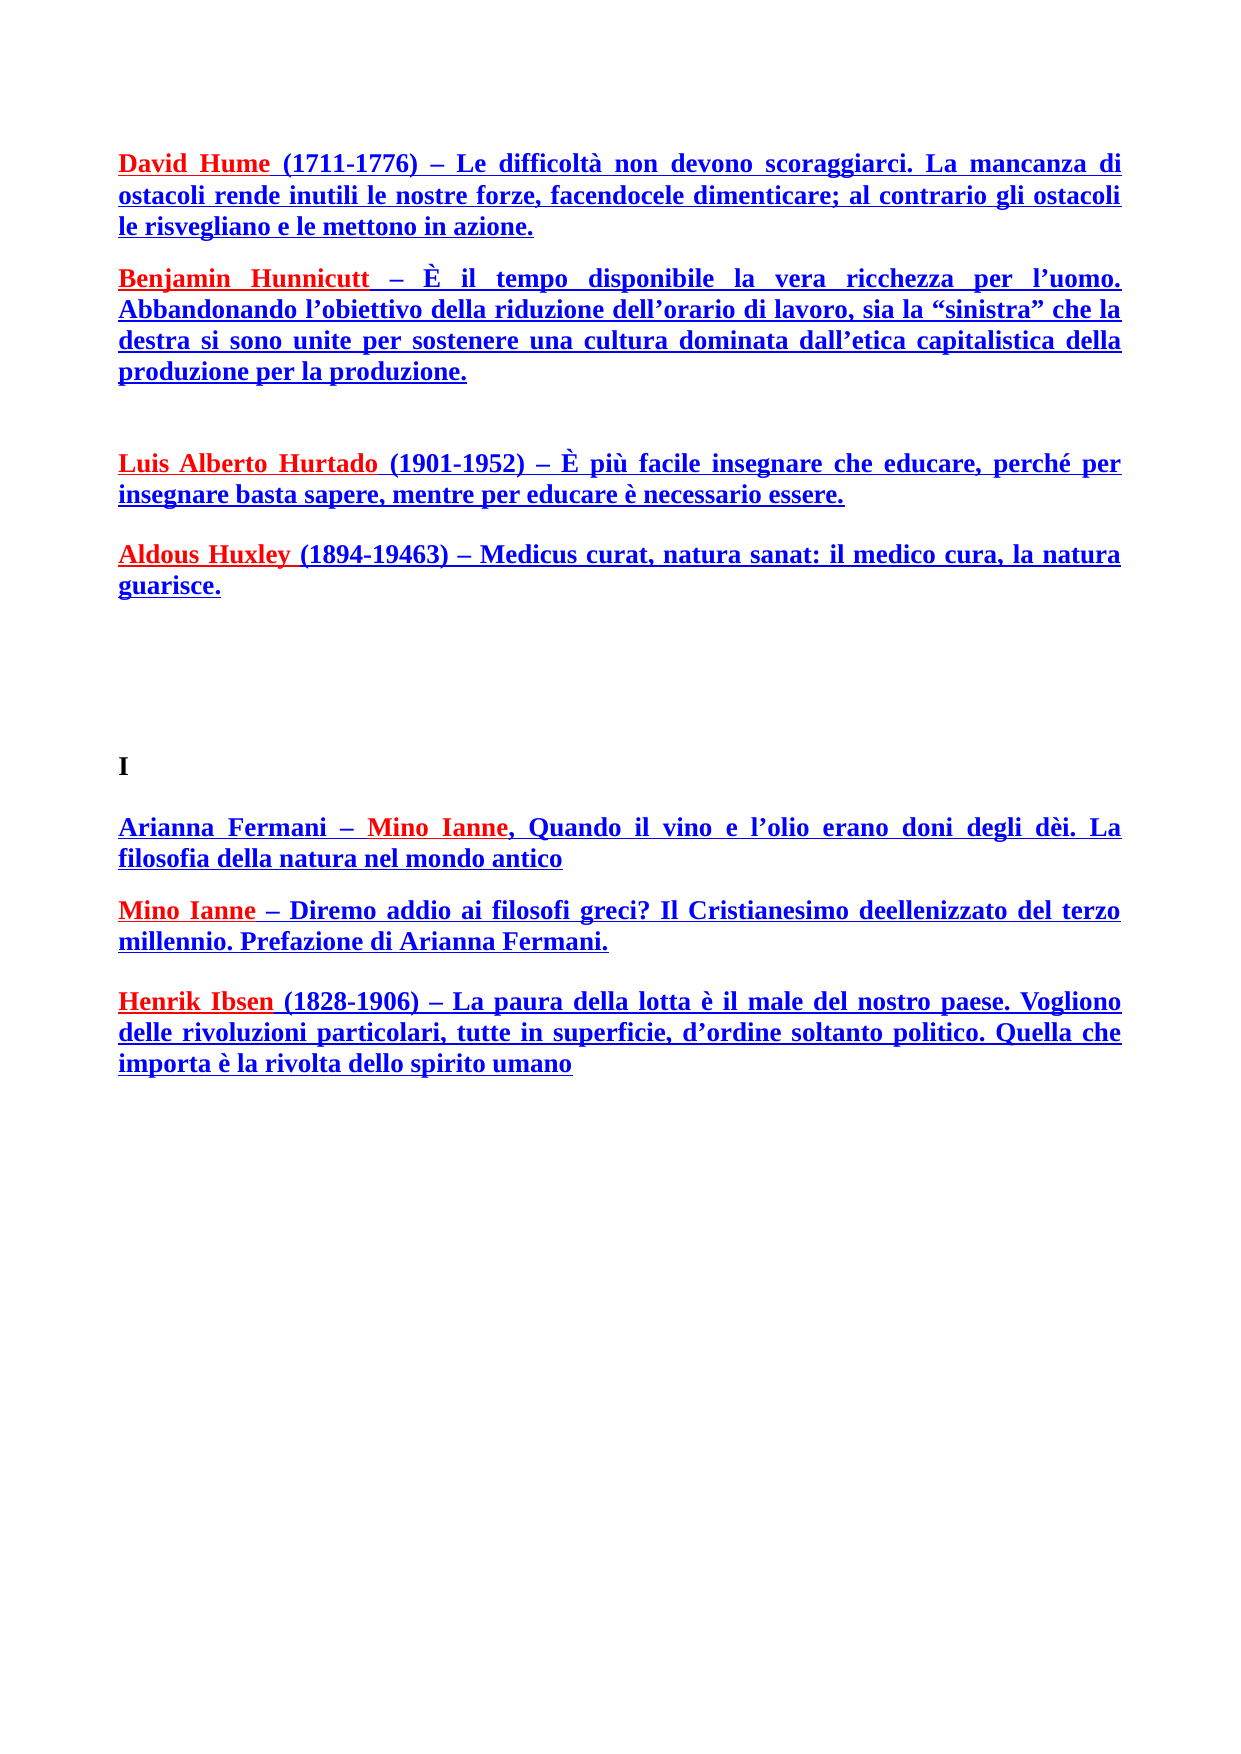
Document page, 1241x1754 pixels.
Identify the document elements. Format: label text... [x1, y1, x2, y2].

subtitle Arianna Fermani – Mino Ianne, Quando il vino e l’olio erano doni degli dèi. La filosofia della natura nel mondo antico [118, 839, 1122, 873]
subtitle Luis Alberto Hurtado (1901-1952) – È più facile insegnare che educare, perché per insegnare basta sapere, mentre per educare è necessario essere. [118, 447, 1122, 474]
subtitle Arianna Fermani – Mino Ianne, Quando il vino e l’olio erano doni degli dèi. La filosofia della natura nel mondo antico [118, 811, 1122, 838]
subtitle Henrik Ibsen (1828-1906) – La paura della lotta è il male del nostro paese. Vogliono delle rivoluzioni particolari, tutte in superficie, d’ordine soltanto politico. Quella che importa è la rivolta dello spirito umano [118, 1045, 1122, 1079]
subtitle Benjamin Hunnicutt – È il tempo disponibile la vera ricchezza per l’uomo. Abbandonando l’obiettivo della riduzione dell’orario di lavoro, sia la “sinistra” che la destra si sono unite per sostenere una cultura dominata dall’etica capitalistica della produzione per la produzione. [118, 262, 1122, 289]
subtitle I [118, 750, 1122, 781]
subtitle Henrik Ibsen (1828-1906) – La paura della lotta è il male del nostro paese. Vogliono delle rivoluzioni particolari, tutte in superficie, d’ordine soltanto politico. Quella che importa è la rivolta dello spirito umano [118, 1014, 1122, 1043]
subtitle Benjamin Hunnicutt – È il tempo disponibile la vera ricchezza per l’uomo. Abbandonando l’obiettivo della riduzione dell’orario di lavoro, sia la “sinistra” che la destra si sono unite per sostenere una cultura dominata dall’etica capitalistica della produzione per la produzione. [118, 291, 1122, 320]
subtitle Benjamin Hunnicutt – È il tempo disponibile la vera ricchezza per l’uomo. Abbandonando l’obiettivo della riduzione dell’orario di lavoro, sia la “sinistra” che la destra si sono unite per sostenere una cultura dominata dall’etica capitalistica della produzione per la produzione. [118, 353, 1122, 386]
subtitle Luis Alberto Hurtado (1901-1952) – È più facile insegnare che educare, perché per insegnare basta sapere, mentre per educare è necessario essere. [118, 475, 1122, 509]
text Mino Ianne – Diremo addio ai filosofi greci? Il Cristianesimo deellenizzato del terzo millennio. Prefazione di Arianna Fermani. [118, 894, 1122, 956]
subtitle Henrik Ibsen (1828-1906) – La paura della lotta è il male del nostro paese. Vogliono delle rivoluzioni particolari, tutte in superficie, d’ordine soltanto politico. Quella che importa è la rivolta dello spirito umano [118, 985, 1122, 1012]
subtitle Benjamin Hunnicutt – È il tempo disponibile la vera ricchezza per l’uomo. Abbandonando l’obiettivo della riduzione dell’orario di lavoro, sia la “sinistra” che la destra si sono unite per sostenere una cultura dominata dall’etica capitalistica della produzione per la produzione. [118, 322, 1122, 351]
subtitle David Hume (1711-1776) – Le difficoltà non devono scoraggiarci. La mancanza di ostacoli rende inutili le nostre forze, facendocele dimenticare; al contrario gli ostacoli le risvegliano e le mettono in azione. [118, 148, 1122, 175]
subtitle David Hume (1711-1776) – Le difficoltà non devono scoraggiarci. La mancanza di ostacoli rende inutili le nostre forze, facendocele dimenticare; al contrario gli ostacoli le risvegliano e le mettono in azione. [118, 207, 1122, 241]
subtitle Aldous Huxley (1894-19463) – Medicus curat, natura sanat: il medico cura, la natura guarisce. [118, 538, 1122, 601]
subtitle David Hume (1711-1776) – Le difficoltà non devono scoraggiarci. La mancanza di ostacoli rende inutili le nostre forze, facendocele dimenticare; al contrario gli ostacoli le risvegliano e le mettono in azione. [118, 176, 1122, 206]
